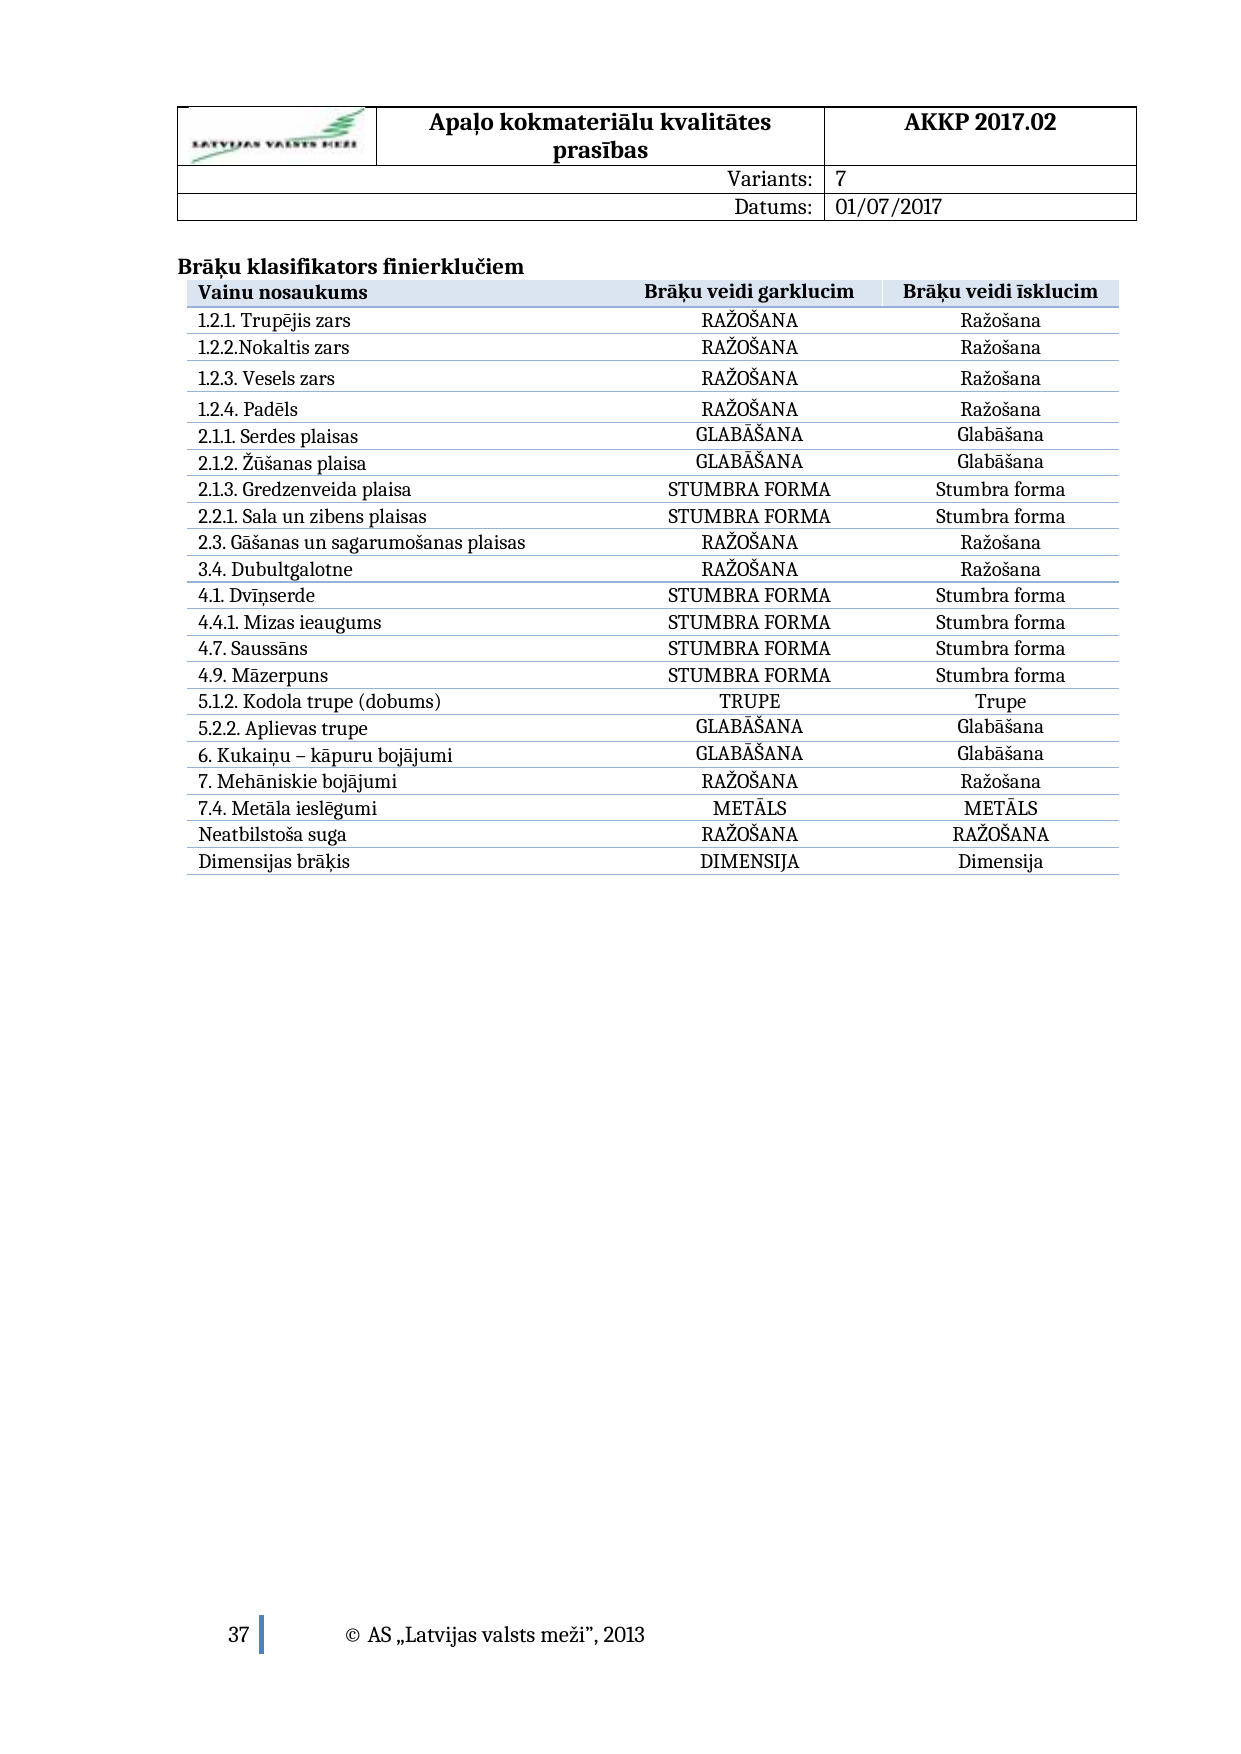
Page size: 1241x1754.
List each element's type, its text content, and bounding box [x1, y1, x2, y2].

table_cell 6. Kukaiņu – kāpuru bojājumi [187, 742, 617, 767]
table_cell RAŽOŠANA [883, 821, 1119, 847]
table_cell RAŽOŠANA [617, 361, 882, 391]
table_cell Ražošana [883, 392, 1119, 422]
table_cell 2.1.2. Žūšanas plaisa [187, 450, 617, 475]
table_cell 5.2.2. Aplievas trupe [187, 715, 617, 741]
table_header Brāķu veidi īsklucim [883, 280, 1119, 306]
table_cell 4.7. Saussāns [187, 636, 617, 661]
table_cell Stumbra forma [883, 636, 1119, 661]
table_cell RAŽOŠANA [617, 556, 882, 581]
table_cell DIMENSIJA [617, 848, 882, 873]
table_cell Dimensijas brāķis [187, 848, 617, 873]
table_cell GLABĀŠANA [617, 450, 882, 475]
table_cell Stumbra forma [883, 503, 1119, 528]
table_cell Glabāšana [883, 423, 1119, 448]
table_cell Ražošana [883, 556, 1119, 581]
table_cell Dimensija [883, 848, 1119, 873]
table_cell METĀLS [883, 795, 1119, 820]
table_cell 2.2.1. Sala un zibens plaisas [187, 503, 617, 528]
table_cell Stumbra forma [883, 476, 1119, 502]
table_cell RAŽOŠANA [617, 308, 882, 333]
table_cell STUMBRA FORMA [617, 503, 882, 528]
table_cell Glabāšana [883, 742, 1119, 767]
table_cell Glabāšana [883, 450, 1119, 475]
table_cell Stumbra forma [883, 583, 1119, 608]
table_cell RAŽOŠANA [617, 768, 882, 794]
table_cell 4.4.1. Mizas ieaugums [187, 609, 617, 634]
table_cell Ražošana [883, 529, 1119, 555]
table_cell RAŽOŠANA [617, 821, 882, 847]
table_cell STUMBRA FORMA [617, 609, 882, 634]
table_cell Glabāšana [883, 715, 1119, 741]
table_cell Stumbra forma [883, 662, 1119, 688]
table_header Vainu nosaukums [187, 280, 617, 306]
table_cell Stumbra forma [883, 609, 1119, 634]
table_cell 2.1.1. Serdes plaisas [187, 423, 617, 448]
table_cell STUMBRA FORMA [617, 583, 882, 608]
table_cell GLABĀŠANA [617, 742, 882, 767]
table_cell Trupe [883, 689, 1119, 714]
table_cell TRUPE [617, 689, 882, 714]
table_cell Ražošana [883, 334, 1119, 359]
table_cell Neatbilstoša suga [187, 821, 617, 847]
table_cell 7.4. Metāla ieslēgumi [187, 795, 617, 820]
table_cell 7. Mehāniskie bojājumi [187, 768, 617, 794]
table_cell GLABĀŠANA [617, 715, 882, 741]
table_cell Ražošana [883, 308, 1119, 333]
table_cell STUMBRA FORMA [617, 476, 882, 502]
table_cell 5.1.2. Kodola trupe (dobums) [187, 689, 617, 714]
table_header Brāķu veidi garklucim [617, 280, 882, 306]
table_cell RAŽOŠANA [617, 334, 882, 359]
table_cell 1.2.4. Padēls [187, 392, 617, 422]
table_cell 1.2.2.Nokaltis zars [187, 334, 617, 359]
table_cell RAŽOŠANA [617, 392, 882, 422]
table_cell 1.2.3. Vesels zars [187, 361, 617, 391]
table_cell 4.1. Dvīņserde [187, 583, 617, 608]
table_cell GLABĀŠANA [617, 423, 882, 448]
table_cell 2.3. Gāšanas un sagarumošanas plaisas [187, 529, 617, 555]
table_cell 3.4. Dubultgalotne [187, 556, 617, 581]
table_cell Ražošana [883, 768, 1119, 794]
table_cell Ražošana [883, 361, 1119, 391]
table_cell METĀLS [617, 795, 882, 820]
table_cell STUMBRA FORMA [617, 636, 882, 661]
table_cell STUMBRA FORMA [617, 662, 882, 688]
text Brāķu klasifikators finierklučiem [177, 253, 1137, 280]
table_cell 1.2.1. Trupējis zars [187, 308, 617, 333]
table_cell RAŽOŠANA [617, 529, 882, 555]
table_cell 4.9. Māzerpuns [187, 662, 617, 688]
picture [188, 107, 365, 164]
table_cell 2.1.3. Gredzenveida plaisa [187, 476, 617, 502]
